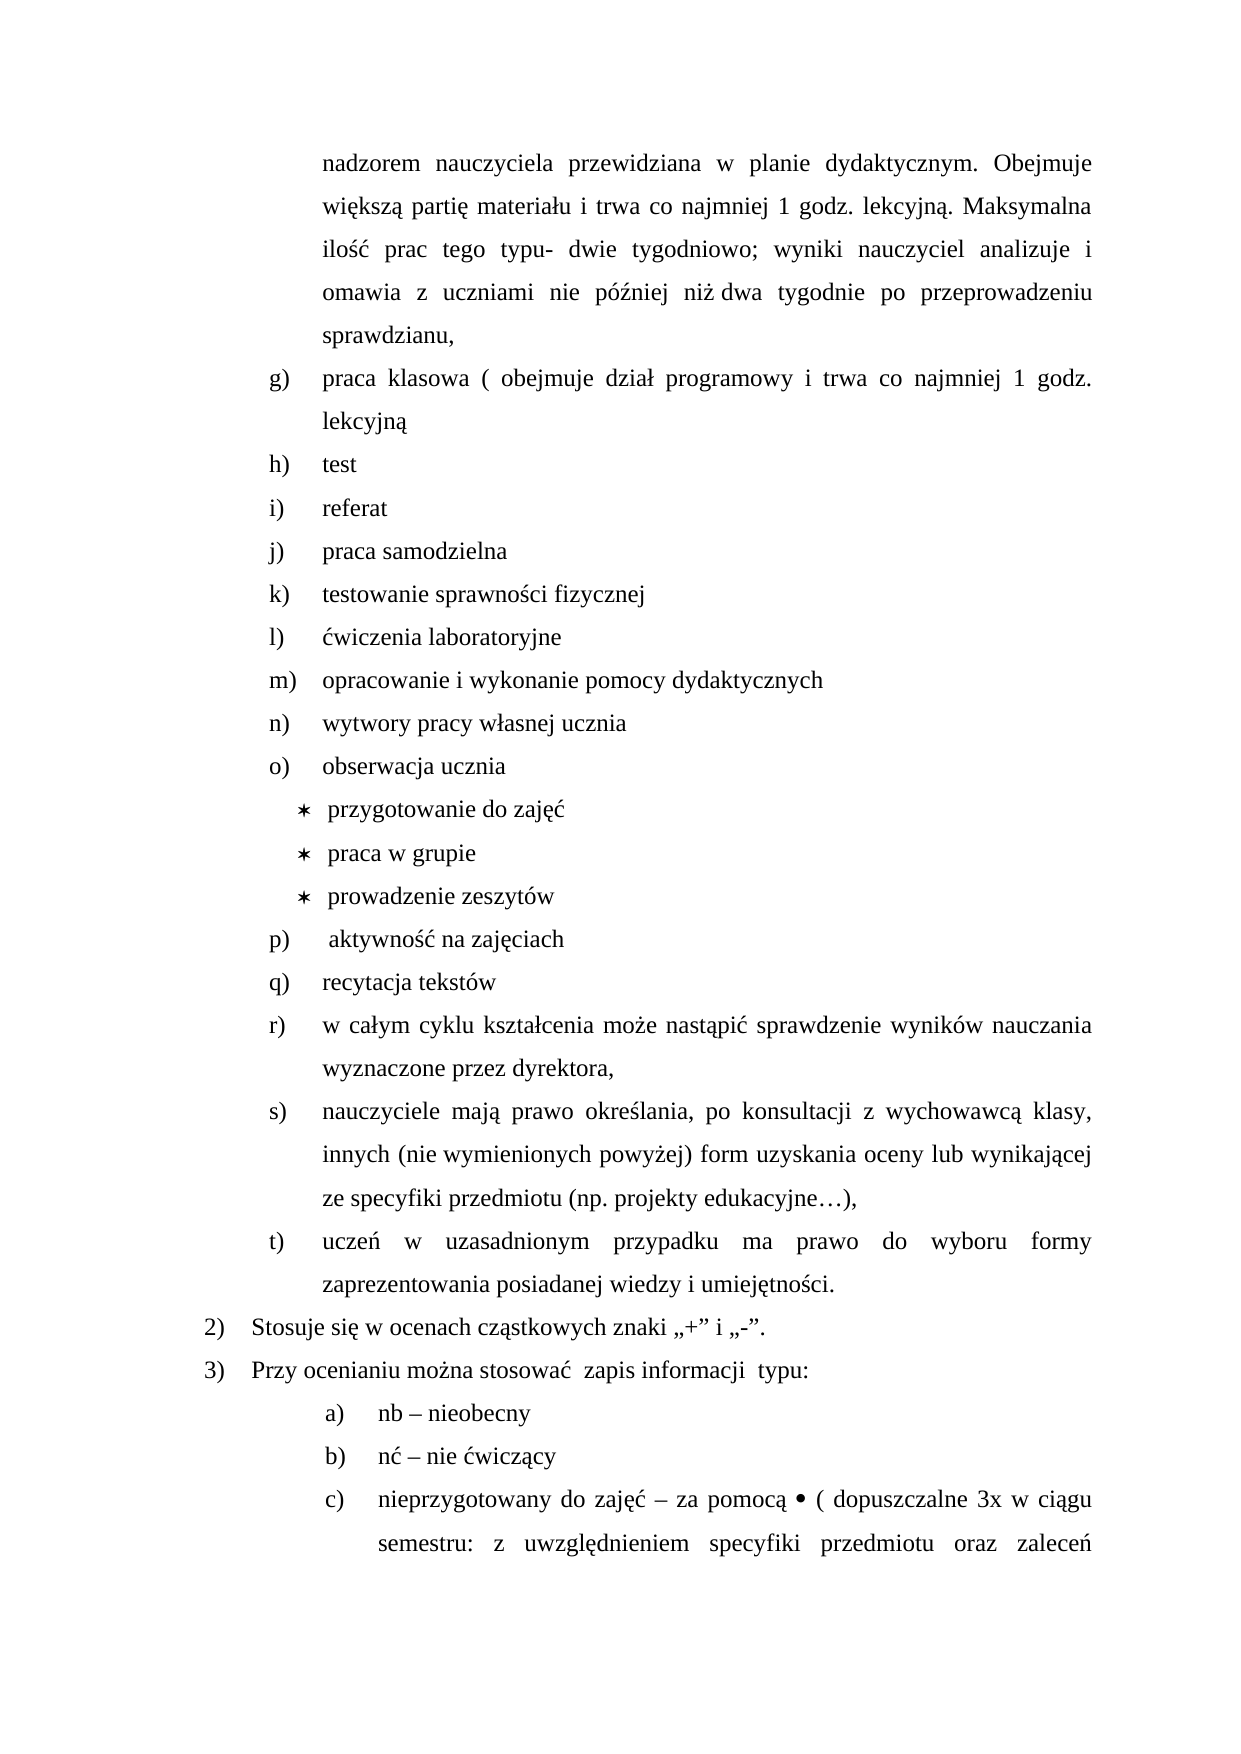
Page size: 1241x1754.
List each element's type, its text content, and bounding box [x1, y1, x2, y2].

list praca samodzielna [269, 536, 1093, 564]
list praca w grupie [298, 838, 1093, 866]
list uczeń w uzasadnionym przypadku ma prawo do wyboru formy zaprezentowania posiadanej wiedzy i umiejętności. [269, 1226, 1093, 1298]
list w całym cyklu kształcenia może nastąpić sprawdzenie wyników nauczania wyznaczone przez dyrektora, [269, 1010, 1093, 1082]
list Stosuje się w ocenach cząstkowych znaki „+” i „-”. [204, 1312, 1093, 1341]
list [325, 1484, 1093, 1556]
list aktywność na zajęciach [269, 924, 1093, 953]
list wytwory pracy własnej ucznia [269, 708, 1093, 737]
list obserwacja ucznia [269, 751, 1093, 780]
list nauczyciele mają prawo określania, po konsultacji z wychowawcą klasy, innych (nie wymienionych powyżej) form uzyskania oceny lub wynikającej ze specyfiki przedmiotu (np. projekty edukacyjne…), [269, 1096, 1093, 1211]
list recytacja tekstów [269, 967, 1093, 996]
list referat [269, 493, 1093, 521]
list praca klasowa ( obejmuje dział programowy i trwa co najmniej 1 godz. lekcyjną [269, 363, 1093, 435]
list test [269, 449, 1093, 478]
list przygotowanie do zajęć [298, 794, 1093, 823]
list ćwiczenia laboratoryjne [269, 622, 1093, 651]
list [269, 148, 1093, 349]
list nć – nie ćwiczący [325, 1441, 1093, 1470]
list testowanie sprawności fizycznej [269, 579, 1093, 608]
list opracowanie i wykonanie pomocy dydaktycznych [269, 665, 1093, 694]
list prowadzenie zeszytów [298, 881, 1093, 909]
list nb – nieobecny [325, 1398, 1093, 1427]
list Przy ocenianiu można stosować zapis informacji typu: [204, 1355, 1093, 1384]
